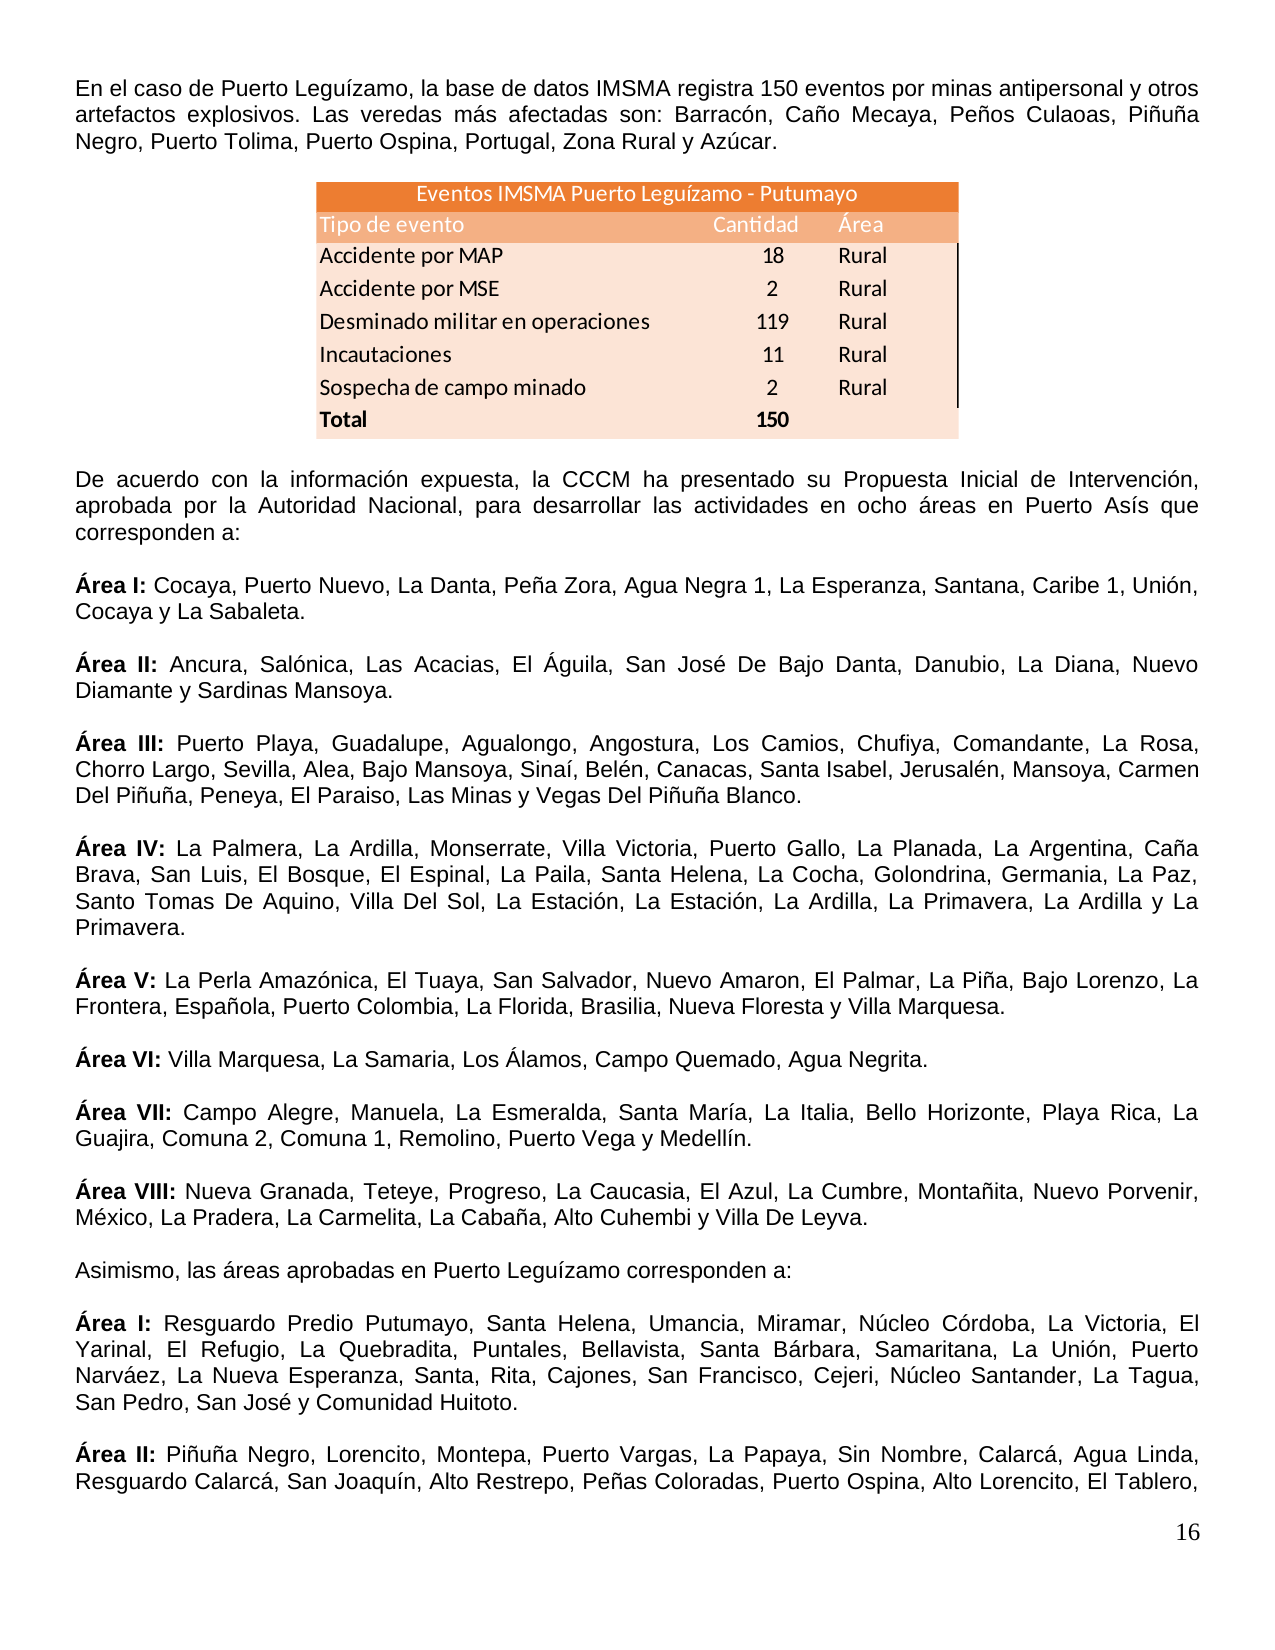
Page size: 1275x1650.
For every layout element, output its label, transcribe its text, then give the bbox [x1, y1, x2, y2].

text Área VII: Campo Alegre, Manuela, La Esmeralda, Santa María, La Italia, Bello Horizonte, Playa Rica, La Guajira, Comuna 2, Comuna 1, Remolino, Puerto Vega y Medellín. [75, 1099, 1200, 1151]
text Área IV: La Palmera, La Ardilla, Monserrate, Villa Victoria, Puerto Gallo, La Planada, La Argentina, Caña Brava, San Luis, El Bosque, El Espinal, La Paila, Santa Helena, La Cocha, Golondrina, Germania, La Paz, Santo Tomas De Aquino, Villa Del Sol, La Estación, La Estación, La Ardilla, La Primavera, La Ardilla y La Primavera. [75, 835, 1200, 941]
text De acuerdo con la información expuesta, la CCCM ha presentado su Propuesta Inicial de Intervención, aprobada por la Autoridad Nacional, para desarrollar las actividades en ocho áreas en Puerto Asís que corresponden a: [75, 466, 1200, 545]
text Área II: Ancura, Salónica, Las Acacias, El Águila, San José De Bajo Danta, Danubio, La Diana, Nuevo Diamante y Sardinas Mansoya. [75, 651, 1200, 703]
text Área VIII: Nueva Granada, Teteye, Progreso, La Caucasia, El Azul, La Cumbre, Montañita, Nuevo Porvenir, México, La Pradera, La Carmelita, La Cabaña, Alto Cuhembi y Villa De Leyva. [75, 1178, 1200, 1230]
text En el caso de Puerto Leguízamo, la base de datos IMSMA registra 150 eventos por minas antipersonal y otros artefactos explosivos. Las veredas más afectadas son: Barracón, Caño Mecaya, Peños Culaoas, Piñuña Negro, Puerto Tolima, Puerto Ospina, Portugal, Zona Rural y Azúcar. [75, 75, 1200, 154]
text Asimismo, las áreas aprobadas en Puerto Leguízamo corresponden a: [75, 1257, 1200, 1283]
text Área I: Cocaya, Puerto Nuevo, La Danta, Peña Zora, Agua Negra 1, La Esperanza, Santana, Caribe 1, Unión, Cocaya y La Sabaleta. [75, 572, 1200, 624]
text Área VI: Villa Marquesa, La Samaria, Los Álamos, Campo Quemado, Agua Negrita. [75, 1046, 1200, 1072]
text Área V: La Perla Amazónica, El Tuaya, San Salvador, Nuevo Amaron, El Palmar, La Piña, Bajo Lorenzo, La Frontera, Española, Puerto Colombia, La Florida, Brasilia, Nueva Floresta y Villa Marquesa. [75, 967, 1200, 1019]
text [75, 1441, 1200, 1494]
text Área I: Resguardo Predio Putumayo, Santa Helena, Umancia, Miramar, Núcleo Córdoba, La Victoria, El Yarinal, El Refugio, La Quebradita, Puntales, Bellavista, Santa Bárbara, Samaritana, La Unión, Puerto Narváez, La Nueva Esperanza, Santa, Rita, Cajones, San Francisco, Cejeri, Núcleo Santander, La Tagua, San Pedro, San José y Comunidad Huitoto. [75, 1309, 1200, 1415]
text Área III: Puerto Playa, Guadalupe, Agualongo, Angostura, Los Camios, Chufiya, Comandante, La Rosa, Chorro Largo, Sevilla, Alea, Bajo Mansoya, Sinaí, Belén, Canacas, Santa Isabel, Jerusalén, Mansoya, Carmen Del Piñuña, Peneya, El Paraiso, Las Minas y Vegas Del Piñuña Blanco. [75, 730, 1200, 809]
